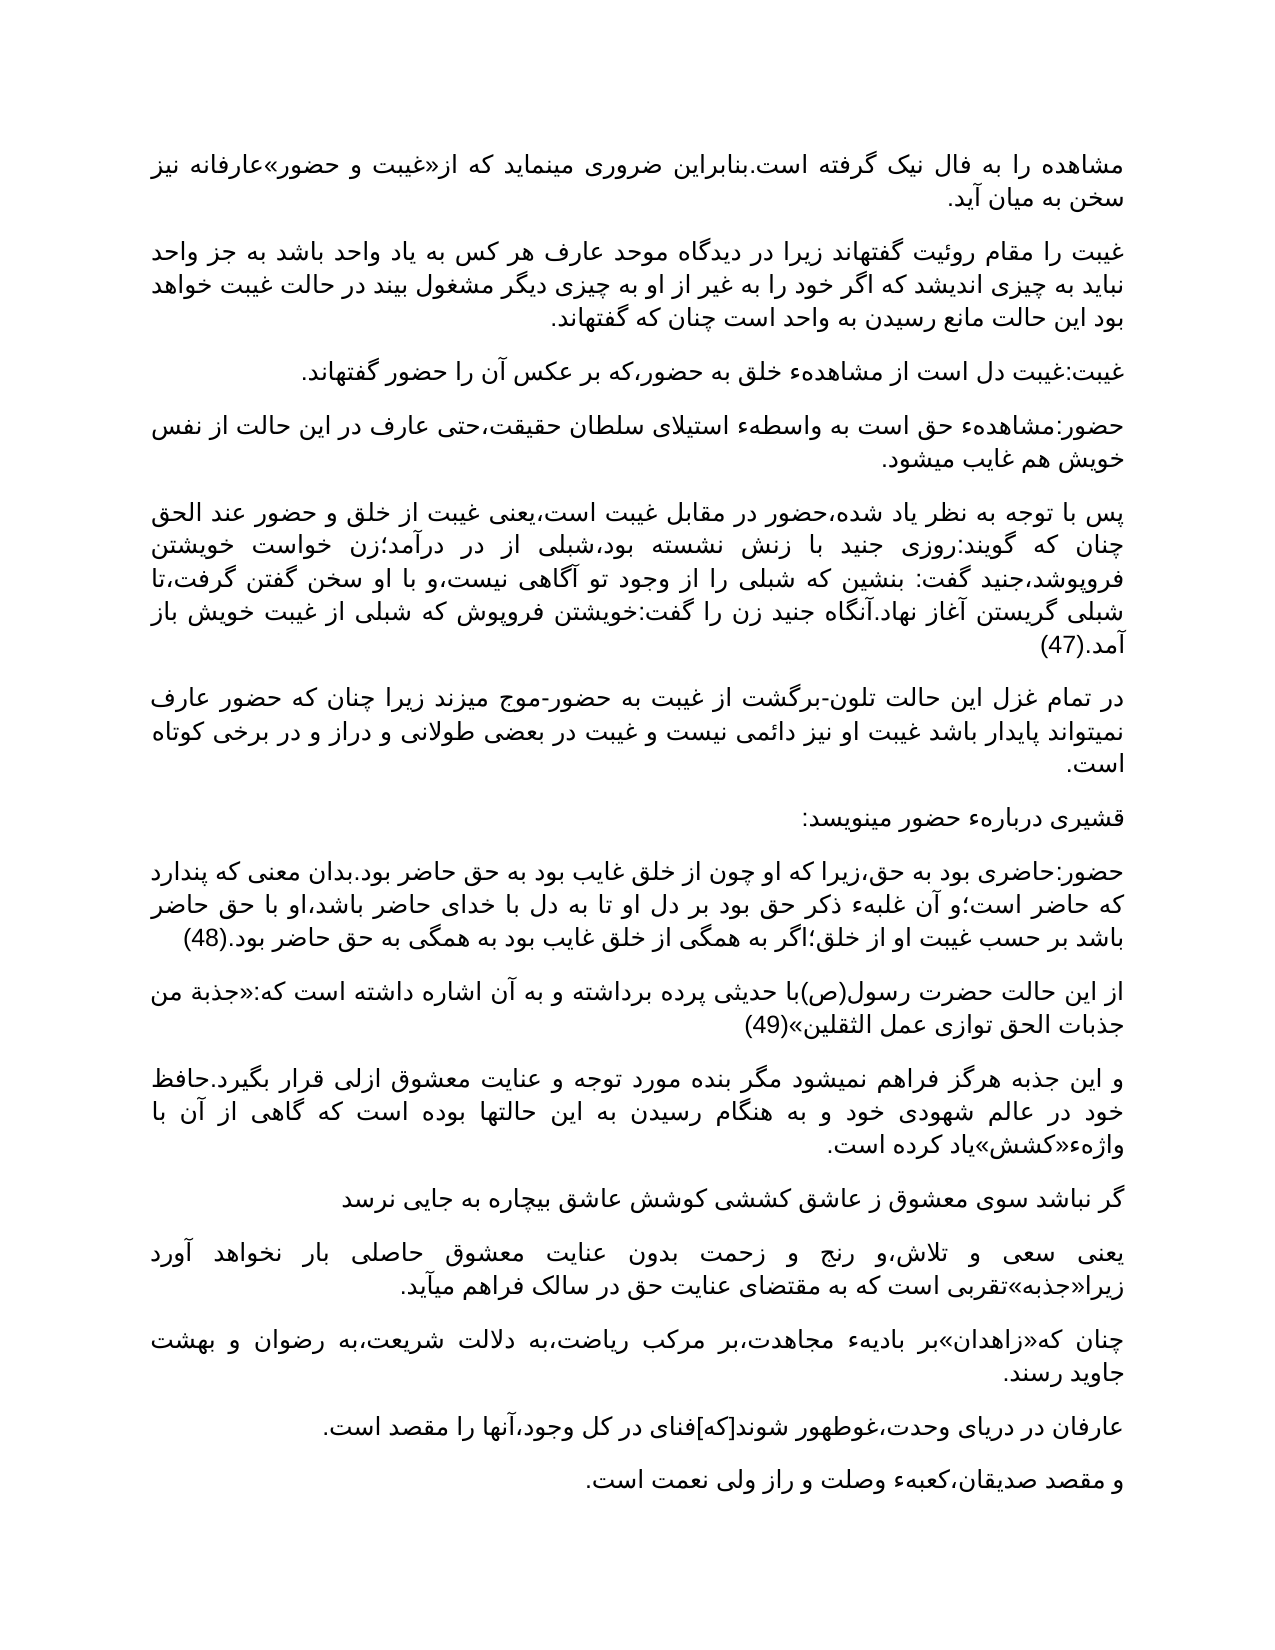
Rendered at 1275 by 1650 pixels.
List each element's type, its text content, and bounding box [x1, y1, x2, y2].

text از این حالت حضرت رسول(ص)با حدیثی پرده‏ برداشته و به آن اشاره داشته است که:«جذبة من‏ جذبات الحق توازی عمل الثقلین»(49) [150, 977, 1125, 1039]
text غیبت:غیبت دل است از مشاهدهء خلق به حضور،که‏ بر عکس آن را حضور گفته‏اند. [150, 357, 1125, 386]
text پس با توجه به نظر یاد شده،حضور در مقابل غیبت‏ است،یعنی غیبت از خلق و حضور عند الحق چنان که‏ گویند:روزی جنید با زنش نشسته بود،شبلی از در درآمد؛زن خواست خویشتن فروپوشد،جنید گفت: بنشین که شبلی را از وجود تو آگاهی نیست،و با او سخن گفتن گرفت،تا شبلی گریستن آغاز نهاد.آنگاه‏ جنید زن را گفت:خویشتن فروپوش که شبلی از غیبت‏ خویش باز آمد.(47) [150, 497, 1125, 658]
text حضور:حاضری بود به حق،زیرا که او چون از خلق‏ غایب بود به حق حاضر بود.بدان معنی که پندارد که‏ حاضر است؛و آن غلبهء ذکر حق بود بر دل او تا به دل با خدای حاضر باشد،او با حق حاضر باشد بر حسب‏ غیبت او از خلق؛اگر به همگی از خلق غایب بود به‏ همگی به حق حاضر بود.(48) [150, 857, 1125, 952]
text قشیری دربارهء حضور می‏نویسد: [150, 803, 1125, 832]
text و مقصد صدیقان،کعبهء وصلت و راز ولی نعمت‏ است. [150, 1465, 1125, 1494]
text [150, 150, 1125, 212]
text در تمام غزل این حالت تلون-برگشت از غیبت به‏ حضور-موج می‏زند زیرا چنان که حضور عارف‏ نمی‏تواند پایدار باشد غیبت او نیز دائمی نیست و غیبت در بعضی طولانی و دراز و در برخی کوتاه است. [150, 683, 1125, 778]
text و این جذبه هرگز فراهم نمی‏شود مگر بنده مورد توجه و عنایت معشوق ازلی قرار بگیرد.حافظ خود در عالم شهودی خود و به هنگام رسیدن به این حالتها بوده است که گاهی از آن با واژهء«کشش»یاد کرده‏ است. [150, 1064, 1125, 1159]
text چنان که«زاهدان»بر بادیهء مجاهدت،بر مرکب‏ ریاضت،به دلالت شریعت،به رضوان و بهشت جاوید رسند. [150, 1324, 1125, 1386]
text غیبت را مقام روئیت گفته‏اند زیرا در دیدگاه موحد عارف هر کس به یاد واحد باشد به جز واحد نباید به‏ چیزی اندیشد که اگر خود را به غیر از او به چیزی دیگر مشغول بیند در حالت غیبت خواهد بود این حالت‏ مانع رسیدن به واحد است چنان که گفته‏اند. [150, 237, 1125, 332]
text عارفان در دریای وحدت،غوطه‏ور شوند[که‏]فنای‏ در کل وجود،آنها را مقصد است. [150, 1411, 1125, 1440]
text گر نباشد سوی معشوق ز عاشق کششی‏ کوشش عاشق بیچاره به جایی نرسد [150, 1184, 1125, 1213]
text حضور:مشاهدهء حق است به واسطهء استیلای‏ سلطان حقیقت،حتی عارف در این حالت از نفس‏ خویش هم غایب می‏شود. [150, 411, 1125, 472]
text یعنی سعی و تلاش،و رنج و زحمت بدون عنایت‏ معشوق حاصلی بار نخواهد آورد زیرا«جذبه»تقربی‏ است که به مقتضای عنایت حق در سالک فراهم‏ می‏آید. [150, 1238, 1125, 1299]
